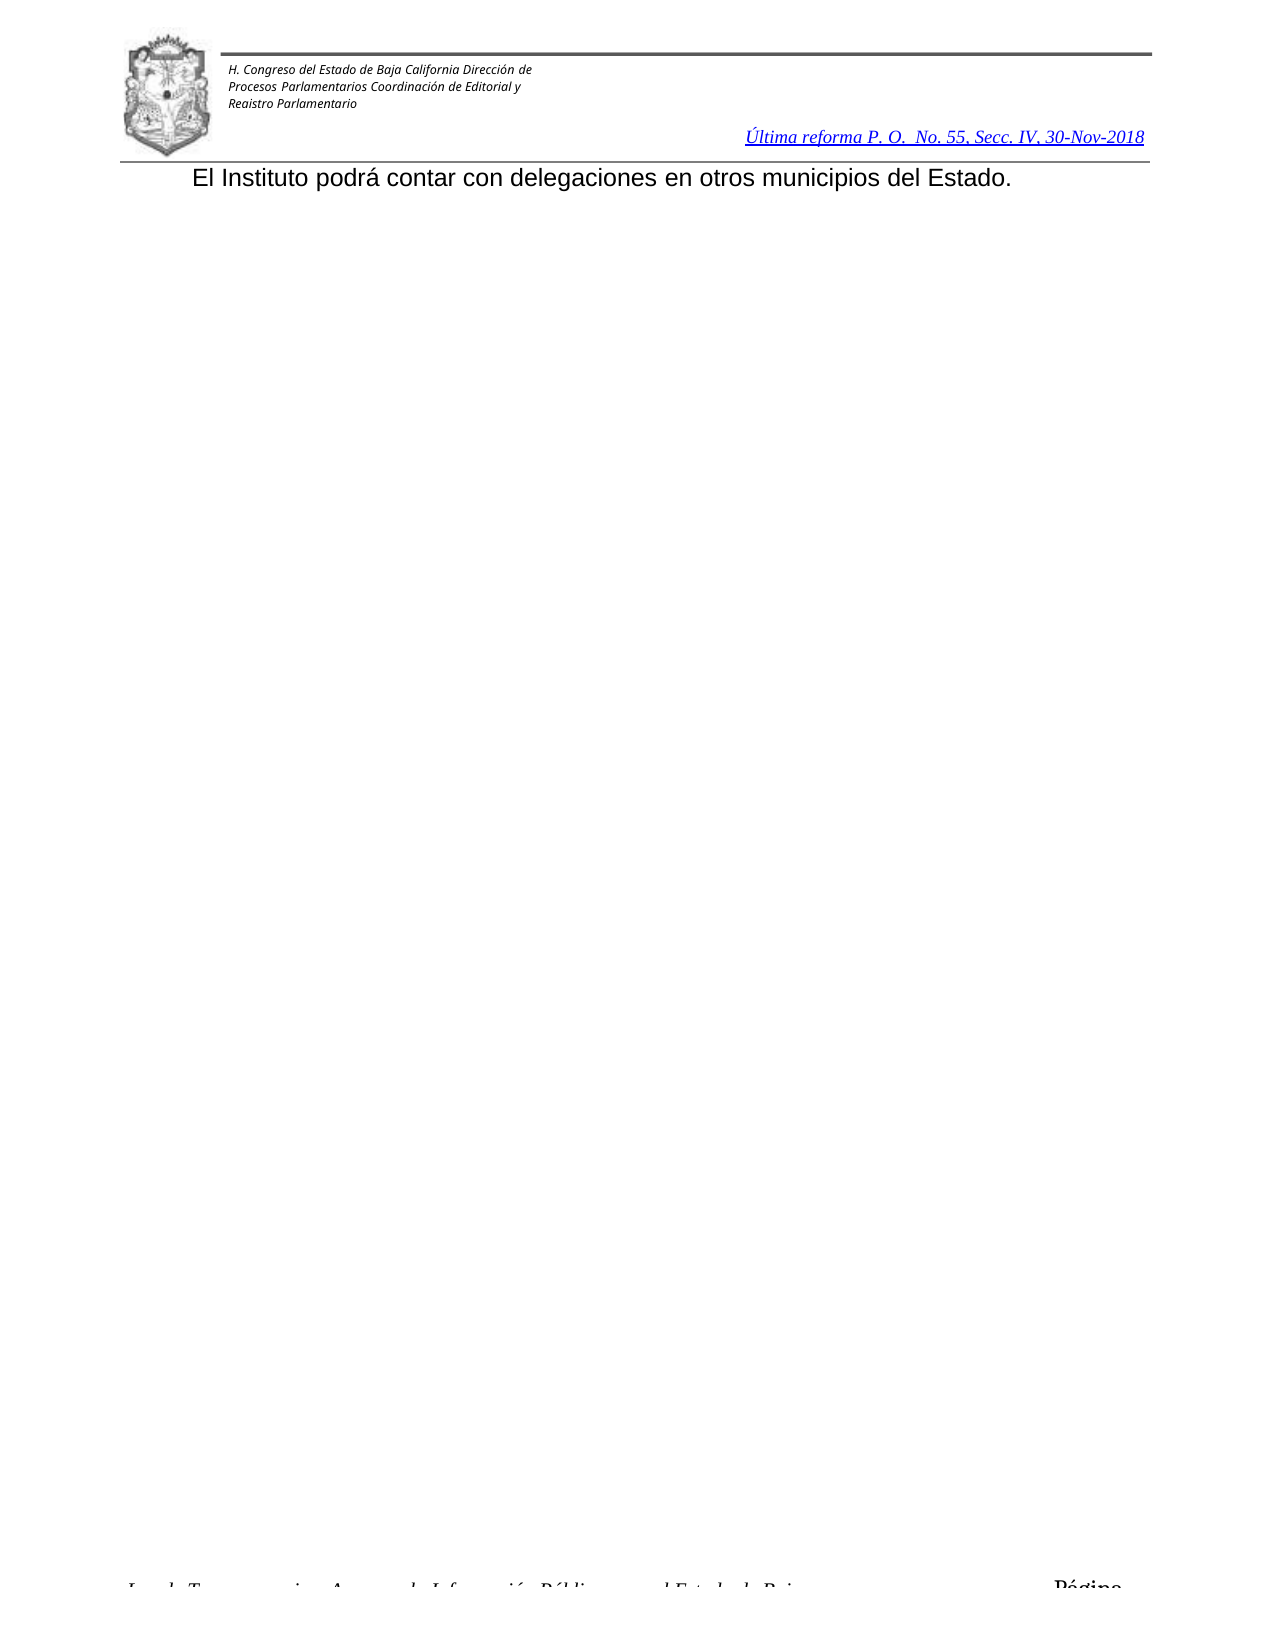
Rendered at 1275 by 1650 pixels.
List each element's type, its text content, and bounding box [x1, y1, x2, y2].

text El Instituto podrá contar con delegaciones en otros municipios del Estado. [192, 162, 1164, 191]
picture [123, 27, 213, 159]
